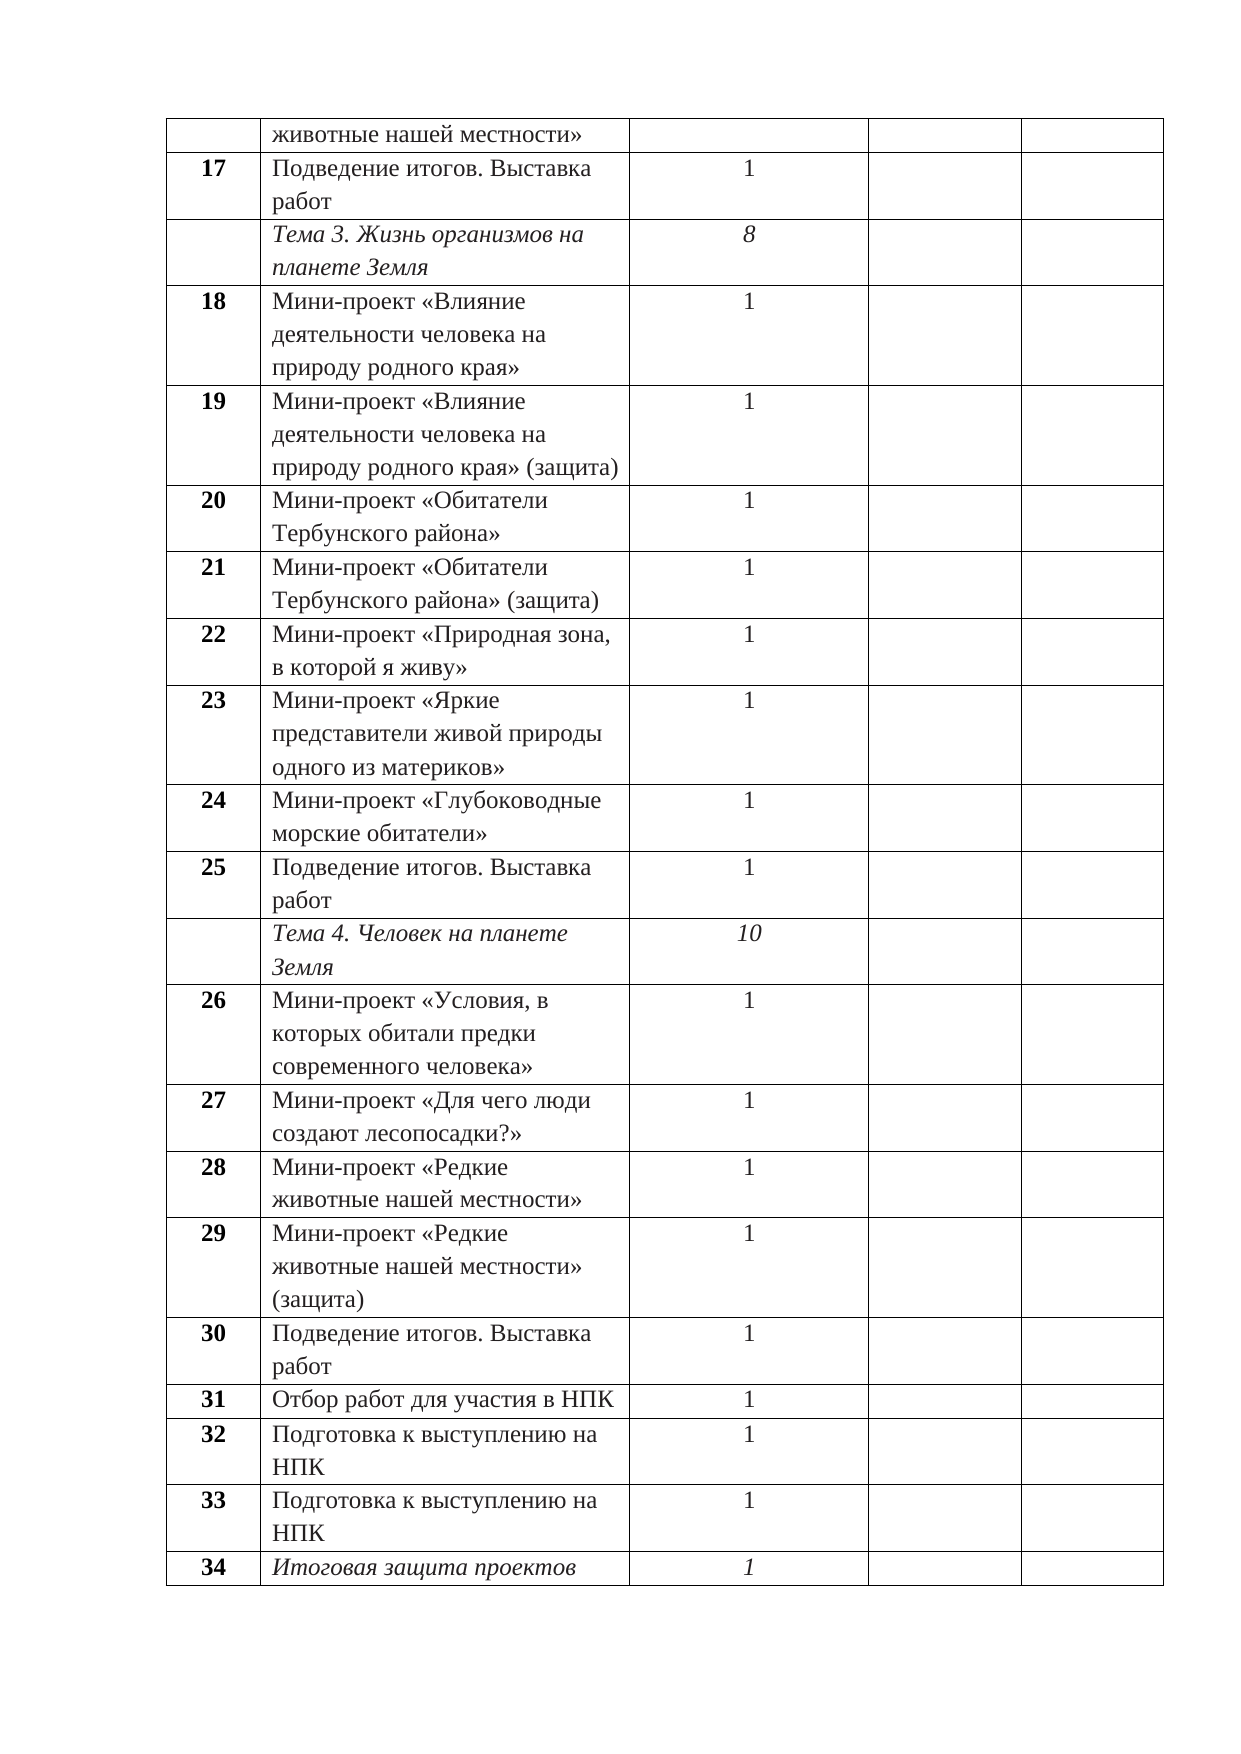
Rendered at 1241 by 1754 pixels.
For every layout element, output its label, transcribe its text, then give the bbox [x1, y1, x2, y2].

table_cell Тема 3. Жизнь организмов на планете Земля [261, 220, 629, 285]
table_cell [869, 1385, 1021, 1418]
table_cell 29 [167, 1218, 260, 1317]
table_cell [869, 785, 1021, 851]
table_cell [869, 1419, 1021, 1484]
table_cell 10 [630, 919, 868, 984]
table_cell 1 [630, 486, 868, 551]
table_cell 1 [630, 852, 868, 917]
table_cell Мини-проект «Яркие представители живой природы одного из материков» [261, 686, 629, 784]
table_cell [869, 619, 1021, 684]
table_cell 1 [630, 1218, 868, 1317]
table_cell [1022, 1552, 1163, 1585]
table_cell 20 [167, 486, 260, 551]
table_cell [869, 220, 1021, 285]
table_cell 1 [630, 1318, 868, 1383]
table_cell 1 [630, 785, 868, 851]
table_cell [1022, 286, 1163, 385]
table_cell [1022, 1318, 1163, 1383]
table_cell 1 [630, 386, 868, 484]
table_cell 1 [630, 286, 868, 385]
table_cell [869, 1218, 1021, 1317]
table_cell 1 [630, 1385, 868, 1418]
table_cell 21 [167, 552, 260, 618]
table_cell [869, 486, 1021, 551]
table_cell 32 [167, 1419, 260, 1484]
table_cell [869, 286, 1021, 385]
table_cell Мини-проект «Обитатели Тербунского района» (защита) [261, 552, 629, 618]
table_cell 1 [630, 119, 868, 152]
table_cell Мини-проект «Редкие животные нашей местности» [261, 1152, 629, 1217]
table_cell [869, 1152, 1021, 1217]
table_cell [167, 919, 260, 984]
table_cell Подведение итогов. Выставка работ [261, 153, 629, 218]
table_cell [869, 1318, 1021, 1383]
table_cell Мини-проект «Глубоководные морские обитатели» [261, 785, 629, 851]
table_cell 1 [630, 619, 868, 684]
table_cell Подготовка к выступлению на НПК [261, 1419, 629, 1484]
table_cell [869, 119, 1021, 152]
table_cell Мини-проект «Редкие животные нашей местности» (защита) [261, 1218, 629, 1317]
table_cell [1022, 785, 1163, 851]
table_cell [1022, 1152, 1163, 1217]
table_cell 26 [167, 985, 260, 1084]
table_cell [869, 985, 1021, 1084]
table_cell [1022, 119, 1163, 152]
table_cell [1022, 1485, 1163, 1551]
table_cell [869, 153, 1021, 218]
table_cell [1022, 686, 1163, 784]
table_cell 19 [167, 386, 260, 484]
table_cell [1022, 486, 1163, 551]
table_cell Мини-проект «Влияние деятельности человека на природу родного края» (защита) [261, 386, 629, 484]
table_cell [1022, 1218, 1163, 1317]
table_cell Мини-проект «Природная зона, в которой я живу» [261, 619, 629, 684]
table_cell [1022, 552, 1163, 618]
table_cell [1022, 1419, 1163, 1484]
table_cell [869, 552, 1021, 618]
table_cell 16 [167, 119, 260, 152]
table_cell [869, 852, 1021, 917]
table_cell Подведение итогов. Выставка работ [261, 1318, 629, 1383]
table_cell 24 [167, 785, 260, 851]
table_cell 34 [167, 1552, 260, 1585]
table_cell [1022, 153, 1163, 218]
table_cell Тема 4. Человек на планете Земля [261, 919, 629, 984]
table_cell Подготовка к выступлению на НПК [261, 1485, 629, 1551]
table_cell 1 [630, 985, 868, 1084]
table_cell 22 [167, 619, 260, 684]
table_cell [1022, 220, 1163, 285]
table_cell 1 [630, 1152, 868, 1217]
table_cell 1 [630, 153, 868, 218]
table_cell Мини-проект «Для чего люди создают лесопосадки?» [261, 1085, 629, 1151]
table_cell 31 [167, 1385, 260, 1418]
table_cell [869, 1552, 1021, 1585]
table_cell 18 [167, 286, 260, 385]
table_cell 17 [167, 153, 260, 218]
table_cell 1 [630, 1485, 868, 1551]
table_cell 28 [167, 1152, 260, 1217]
table_cell [1022, 386, 1163, 484]
table_cell 1 [630, 552, 868, 618]
table_cell [869, 1085, 1021, 1151]
table_cell 25 [167, 852, 260, 917]
table_cell Мини-проект «Влияние деятельности человека на природу родного края» [261, 286, 629, 385]
table_cell [1022, 852, 1163, 917]
table_cell 33 [167, 1485, 260, 1551]
table_cell Итоговая защита проектов [261, 1552, 629, 1585]
table_cell [1022, 985, 1163, 1084]
table_cell Мини-проект «Условия, в которых обитали предки современного человека» [261, 985, 629, 1084]
table_cell 23 [167, 686, 260, 784]
table_cell 1 [630, 1085, 868, 1151]
table_cell 30 [167, 1318, 260, 1383]
table_cell Мини-проект «Обитатели Тербунского района» [261, 486, 629, 551]
table_cell [1022, 1385, 1163, 1418]
table_cell 8 [630, 220, 868, 285]
table_cell 1 [630, 1419, 868, 1484]
table_cell [869, 1485, 1021, 1551]
table_cell [1022, 1085, 1163, 1151]
table_cell 1 [630, 686, 868, 784]
table_cell 1 [630, 1552, 868, 1585]
table_cell 27 [167, 1085, 260, 1151]
table_cell [869, 919, 1021, 984]
table_cell [1022, 919, 1163, 984]
table_cell [1022, 619, 1163, 684]
table_cell [869, 686, 1021, 784]
table_cell [869, 386, 1021, 484]
table_cell [167, 220, 260, 285]
table_cell Подведение итогов. Выставка работ [261, 852, 629, 917]
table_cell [261, 119, 629, 152]
table_cell Отбор работ для участия в НПК [261, 1385, 629, 1418]
